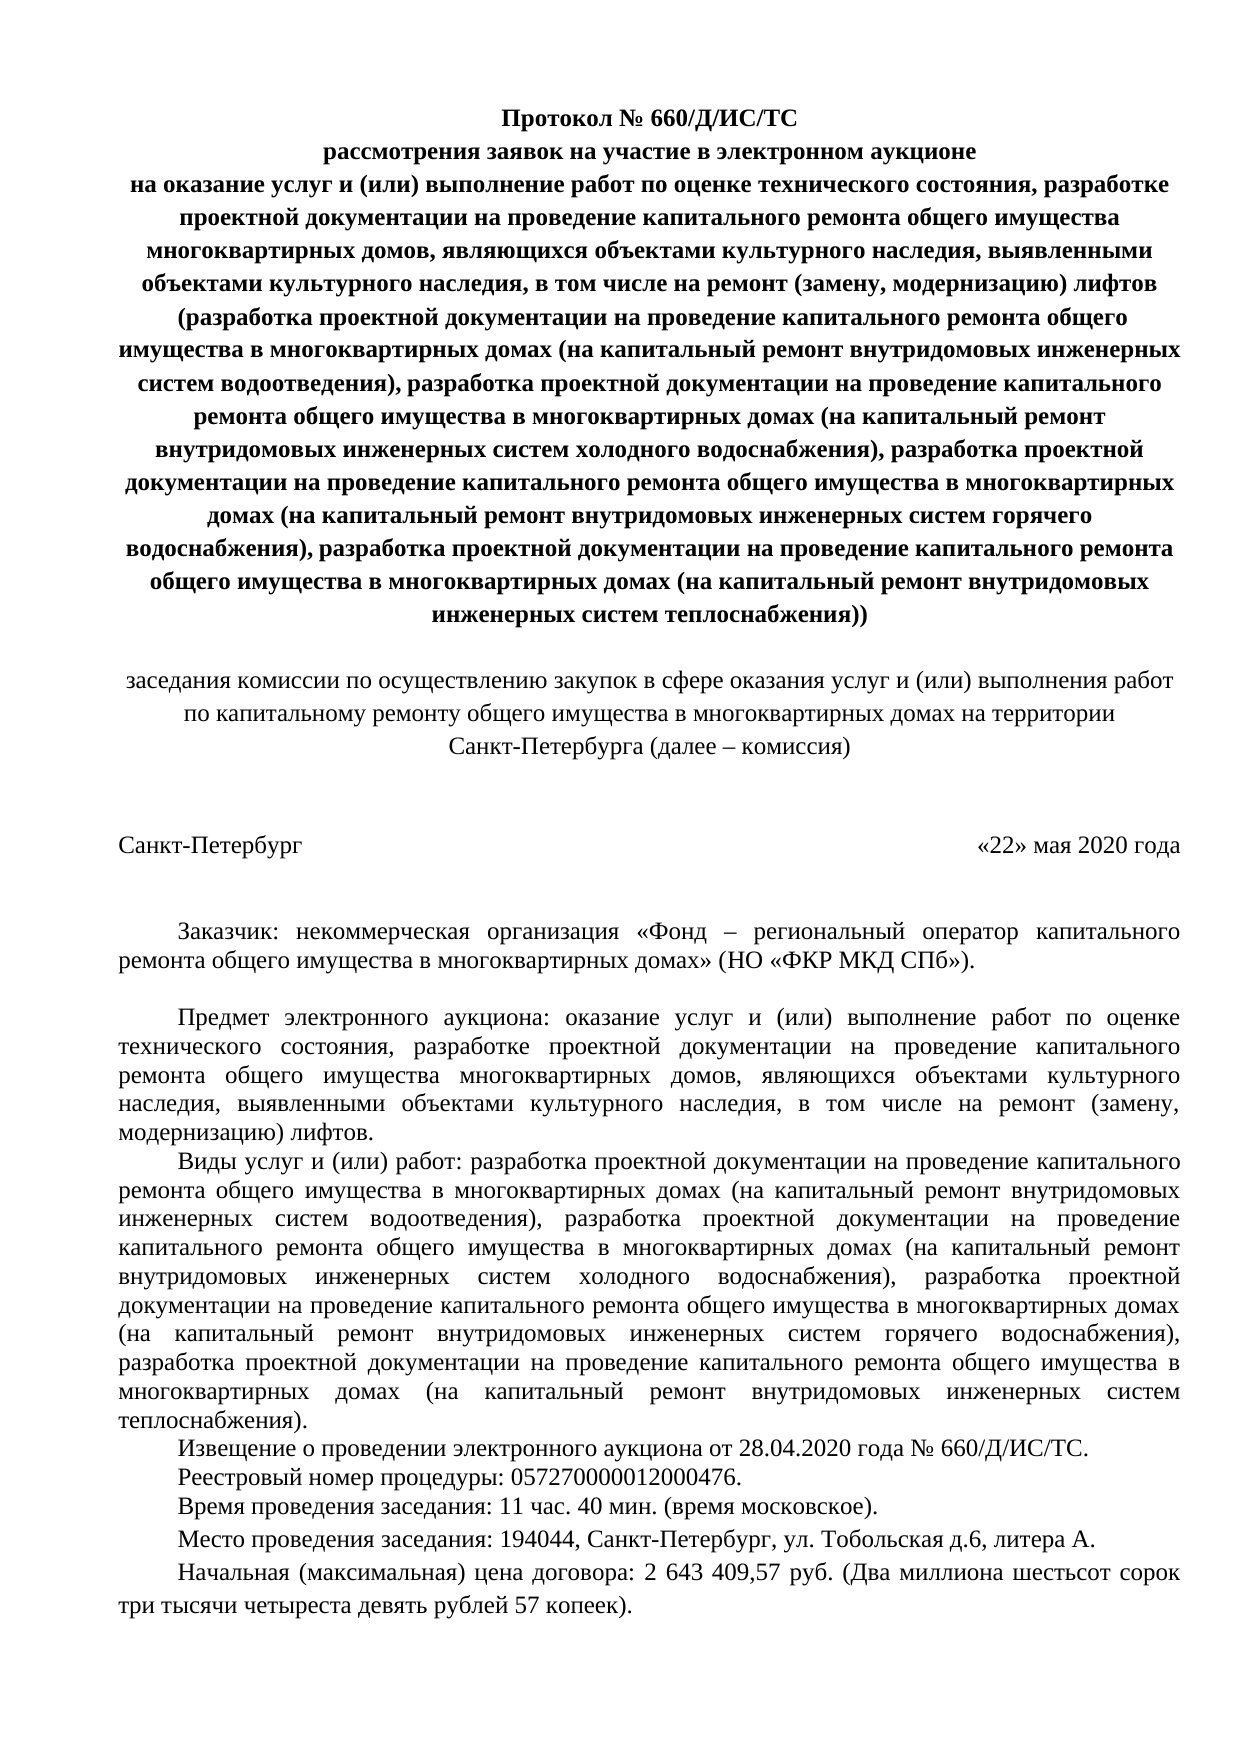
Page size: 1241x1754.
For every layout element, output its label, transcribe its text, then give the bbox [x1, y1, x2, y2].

text Начальная (максимальная) цена договора: 2 643 409,57 руб. (Два миллиона шестьсот сорок три тысячи четыреста девять рублей 57 копеек). [118, 1557, 1181, 1619]
text Время проведения заседания: 11 час. 40 мин. (время московское). [118, 1491, 1192, 1520]
text на оказание услуг и (или) выполнение работ по оценке технического состояния, разработке проектной документации на проведение капитального ремонта общего имущества многоквартирных домов, являющихся объектами культурного наследия, выявленными объектами культурного наследия, в том числе на ремонт (замену, модернизацию) лифтов [118, 169, 1181, 297]
text Протокол № 660/Д/ИС/ТС [118, 103, 1181, 132]
text (разработка проектной документации на проведение капитального ремонта общего имущества в многоквартирных домах (на капитальный ремонт внутридомовых инженерных систем водоотведения), разработка проектной документации на проведение капитального ремонта общего имущества в многоквартирных домах (на капитальный ремонт внутридомовых инженерных систем холодного водоснабжения), разработка проектной документации на проведение капитального ремонта общего имущества в многоквартирных домах (на капитальный ремонт внутридомовых инженерных систем горячего водоснабжения), разработка проектной документации на проведение капитального ремонта общего имущества в многоквартирных домах (на капитальный ремонт внутридомовых инженерных систем теплоснабжения)) [118, 302, 1181, 628]
text Виды услуг и (или) работ: разработка проектной документации на проведение капитального ремонта общего имущества в многоквартирных домах (на капитальный ремонт внутридомовых инженерных систем водоотведения), разработка проектной документации на проведение капитального ремонта общего имущества в многоквартирных домах (на капитальный ремонт внутридомовых инженерных систем холодного водоснабжения), разработка проектной документации на проведение капитального ремонта общего имущества в многоквартирных домах (на капитальный ремонт внутридомовых инженерных систем горячего водоснабжения), разработка проектной документации на проведение капитального ремонта общего имущества в многоквартирных домах (на капитальный ремонт внутридомовых инженерных систем теплоснабжения). [118, 1146, 1181, 1433]
text Санкт-Петербурга (далее – комиссия) [118, 731, 1181, 760]
text заседания комиссии по осуществлению закупок в сфере оказания услуг и (или) выполнения работ по капитальному ремонту общего имущества в многоквартирных домах на территории [118, 665, 1181, 727]
text Реестровый номер процедуры: 057270000012000476. [118, 1462, 1181, 1491]
text Извещение о проведении электронного аукциона от 28.04.2020 года № 660/Д/ИС/ТС. [118, 1433, 1181, 1462]
text Заказчик: некоммерческая организация «Фонд – региональный оператор капитального ремонта общего имущества в многоквартирных домах» (НО «ФКР МКД СПб»). [118, 916, 1181, 973]
text Санкт-Петербург «22» мая 2020 года [118, 831, 1181, 859]
text Предмет электронного аукциона: оказание услуг и (или) выполнение работ по оценке технического состояния, разработке проектной документации на проведение капитального ремонта общего имущества многоквартирных домов, являющихся объектами культурного наследия, выявленными объектами культурного наследия, в том числе на ремонт (замену, модернизацию) лифтов. [118, 1002, 1181, 1146]
text рассмотрения заявок на участие в электронном аукционе [118, 136, 1181, 165]
text Место проведения заседания: 194044, Санкт-Петербург, ул. Тобольская д.6, литера А. [118, 1524, 1192, 1553]
